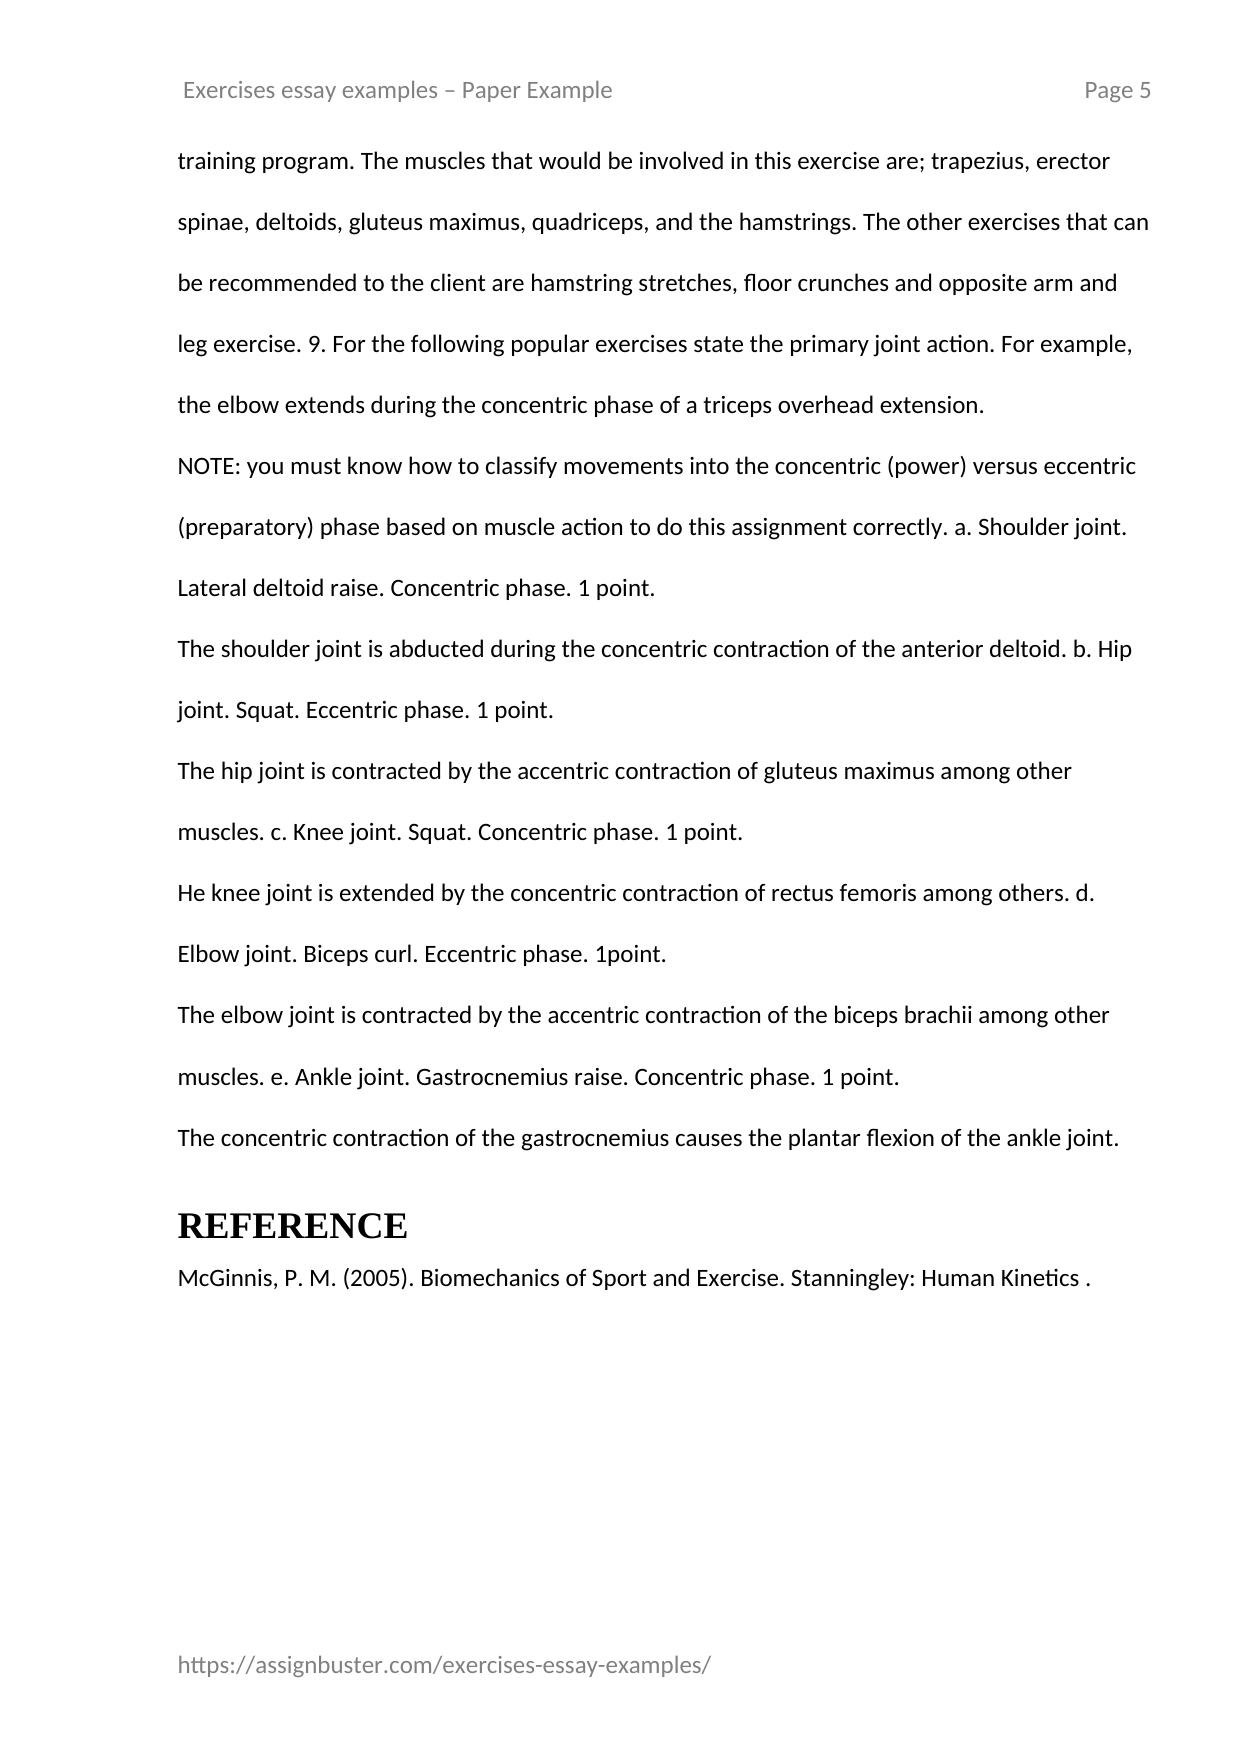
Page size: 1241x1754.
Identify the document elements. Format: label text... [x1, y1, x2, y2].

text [177, 145, 1152, 1152]
text McGinnis, P. M. (2005). Biomechanics of Sport and Exercise. Stanningley: Human Kinetics . [177, 1263, 1152, 1293]
subtitle REFERENCE [177, 1203, 1152, 1247]
